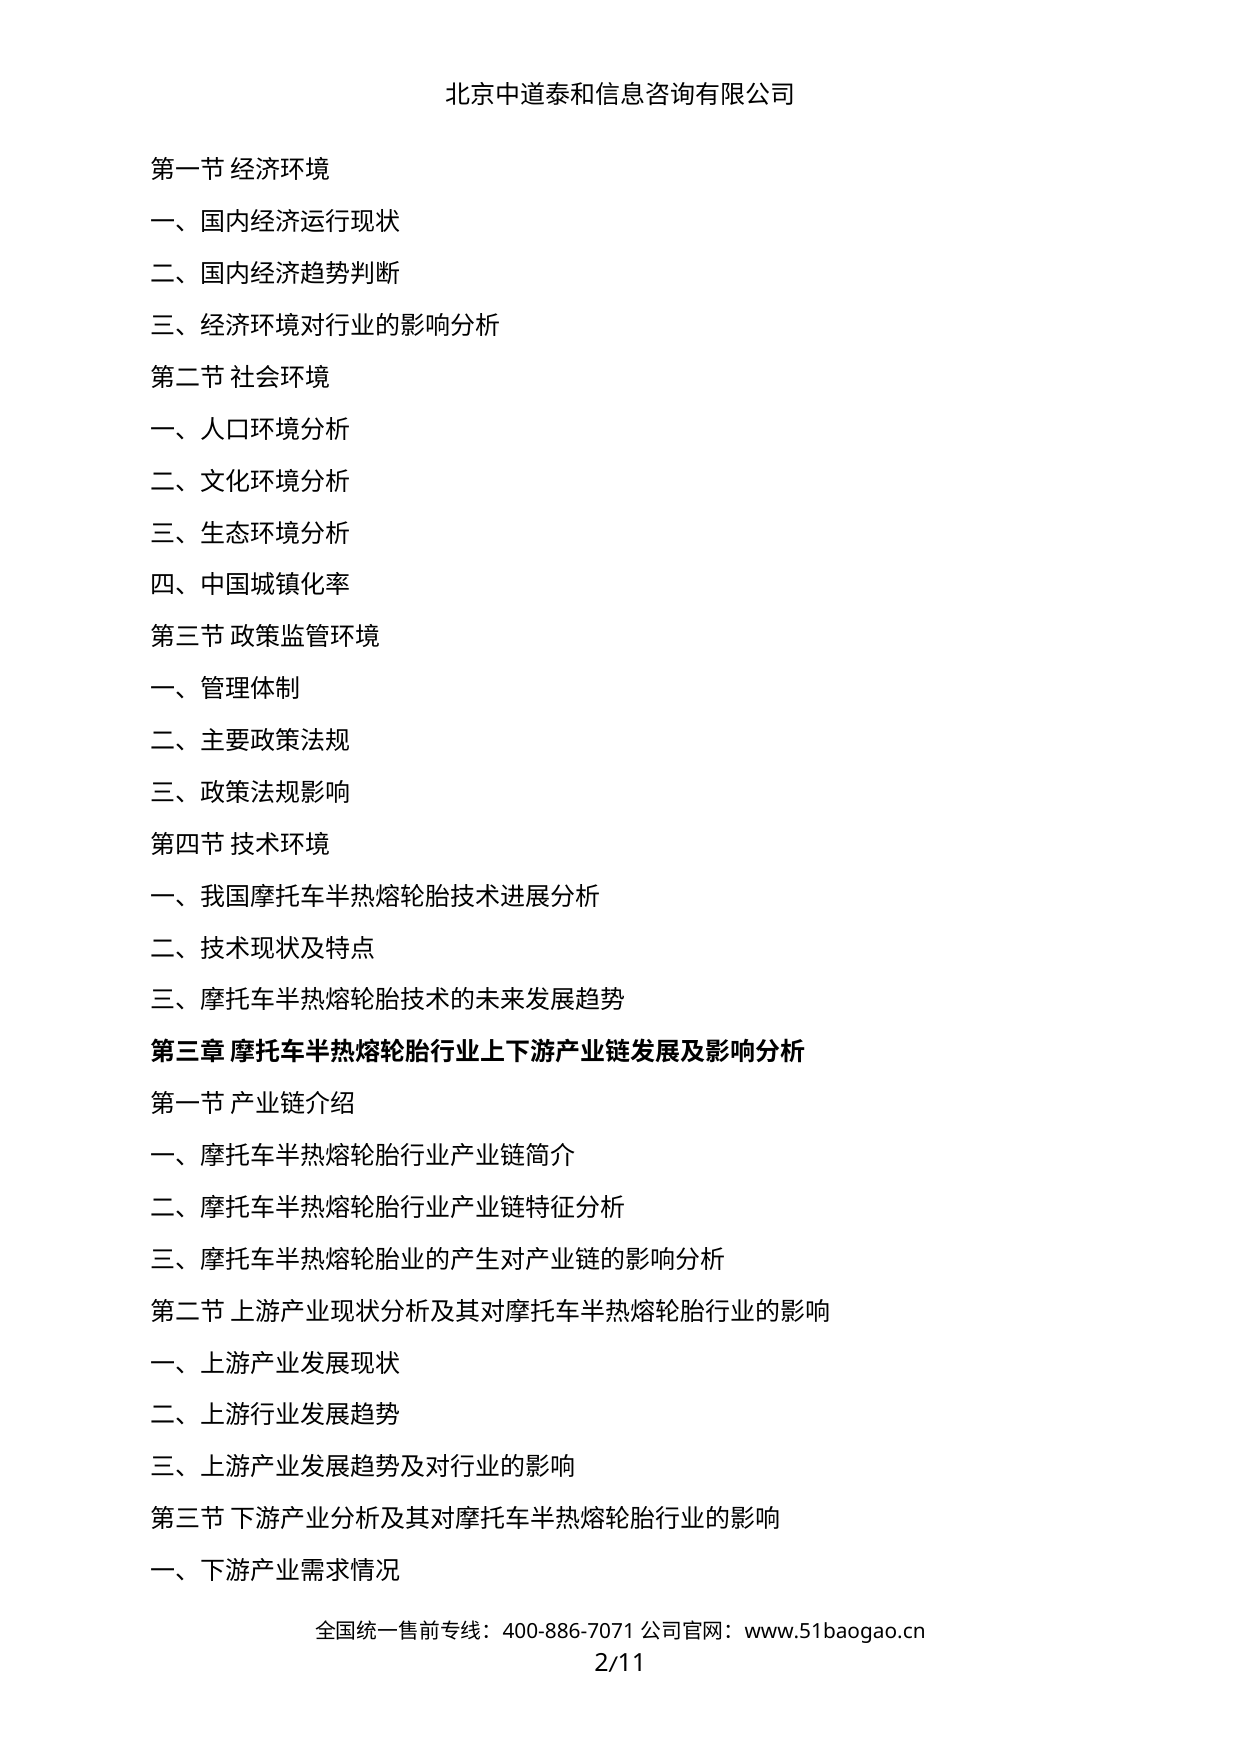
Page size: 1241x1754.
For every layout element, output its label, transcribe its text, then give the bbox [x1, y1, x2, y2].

text 一、人口环境分析 [150, 409, 1090, 446]
text 一、管理体制 [150, 669, 1090, 705]
text 一、下游产业需求情况 [150, 1551, 1090, 1587]
text 第四节 技术环境 [150, 824, 1090, 861]
text 二、主要政策法规 [150, 721, 1090, 757]
text 第三节 政策监管环境 [150, 617, 1090, 653]
text 二、国内经济趋势判断 [150, 254, 1090, 290]
text 四、中国城镇化率 [150, 565, 1090, 601]
text 二、上游行业发展趋势 [150, 1395, 1090, 1431]
text 第一节 产业链介绍 [150, 1084, 1090, 1120]
text 一、国内经济运行现状 [150, 202, 1090, 238]
text 三、上游产业发展趋势及对行业的影响 [150, 1447, 1090, 1483]
text 第一节 经济环境 [150, 150, 1090, 186]
text 二、摩托车半热熔轮胎行业产业链特征分析 [150, 1187, 1090, 1224]
text 二、技术现状及特点 [150, 928, 1090, 964]
text 第三章 摩托车半热熔轮胎行业上下游产业链发展及影响分析 [150, 1032, 1090, 1068]
text 三、摩托车半热熔轮胎技术的未来发展趋势 [150, 980, 1090, 1016]
text 二、文化环境分析 [150, 461, 1090, 497]
text 一、上游产业发展现状 [150, 1343, 1090, 1379]
text 三、生态环境分析 [150, 513, 1090, 549]
text 三、政策法规影响 [150, 772, 1090, 809]
text 三、摩托车半热熔轮胎业的产生对产业链的影响分析 [150, 1239, 1090, 1276]
text 一、我国摩托车半热熔轮胎技术进展分析 [150, 876, 1090, 912]
text 一、摩托车半热熔轮胎行业产业链简介 [150, 1136, 1090, 1172]
text 第三节 下游产业分析及其对摩托车半热熔轮胎行业的影响 [150, 1499, 1090, 1535]
text 第二节 上游产业现状分析及其对摩托车半热熔轮胎行业的影响 [150, 1291, 1090, 1327]
text 三、经济环境对行业的影响分析 [150, 306, 1090, 342]
text 第二节 社会环境 [150, 357, 1090, 394]
